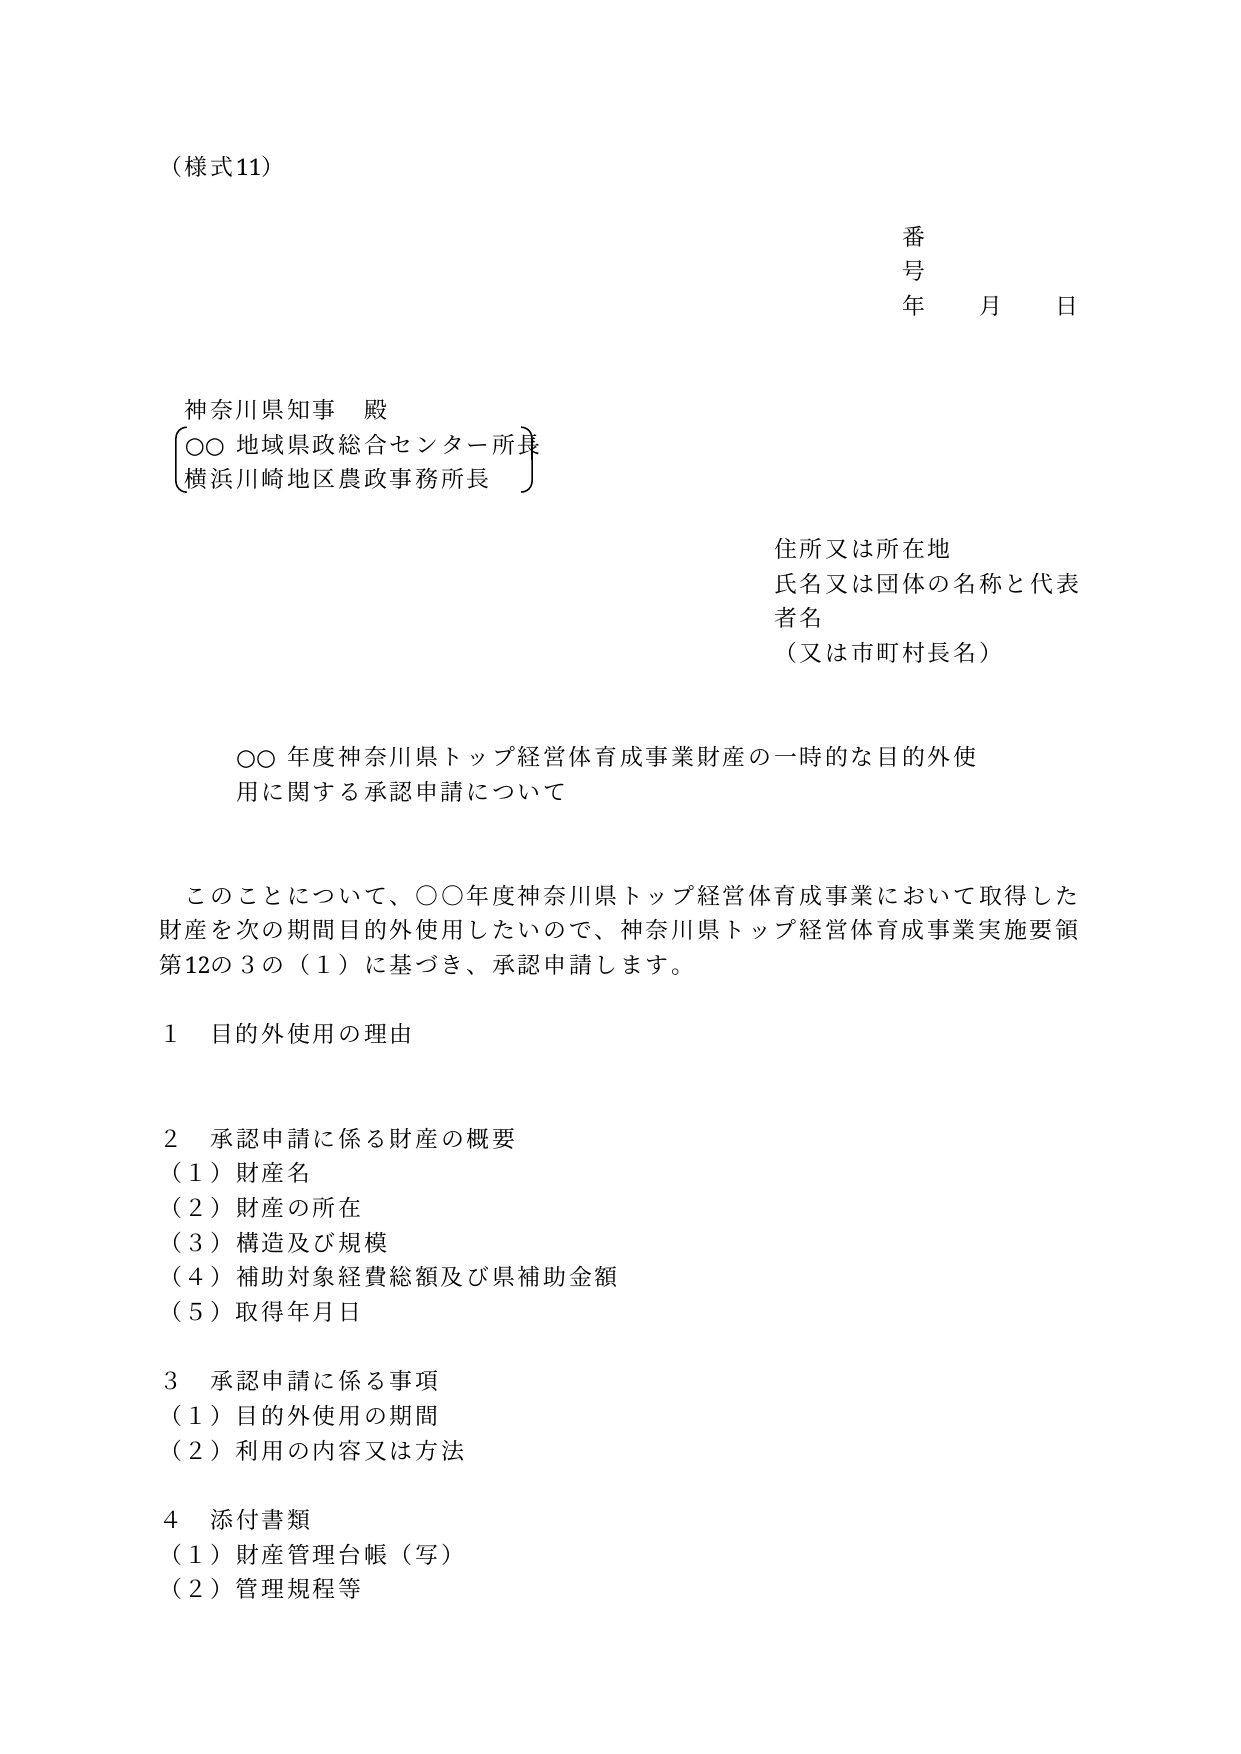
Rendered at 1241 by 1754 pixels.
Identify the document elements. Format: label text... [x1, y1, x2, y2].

text （様式11） [159, 148, 1081, 183]
text ○○地域県政総合センター所長 [177, 426, 531, 461]
text （１）財産名 [159, 1154, 1081, 1189]
text （１）財産管理台帳（写） [159, 1536, 1081, 1571]
text 住所又は所在地 [771, 530, 1081, 565]
text ２ 承認申請に係る財産の概要 [159, 1120, 1081, 1154]
text 年 月 日 [881, 287, 1081, 322]
text （５）取得年月日 [159, 1293, 1081, 1328]
text （２）財産の所在 [159, 1189, 1081, 1224]
text １ 目的外使用の理由 [159, 1016, 1081, 1050]
text （３）構造及び規模 [159, 1224, 1081, 1258]
text （１）目的外使用の期間 [159, 1397, 1081, 1432]
text 番 号 [881, 183, 1081, 287]
text （２）管理規程等 [159, 1571, 1081, 1605]
text （４）補助対象経費総額及び県補助金額 [159, 1258, 1081, 1293]
text （２）利用の内容又は方法 [159, 1432, 1081, 1467]
text ３ 承認申請に係る事項 [159, 1363, 1081, 1397]
text 横浜川崎地区農政事務所長 [159, 461, 1081, 495]
text ○○地域県政総合センター所長 [525, 426, 1081, 461]
text ４ 添付書類 [159, 1501, 1081, 1536]
text このことについて、○○年度神奈川県トップ経営体育成事業において取得した財産を次の期間目的外使用したいので、神奈川県トップ経営体育成事業実施要領第12の３の（１）に基づき、承認申請します。 [159, 877, 1081, 981]
text 神奈川県知事 殿 [159, 391, 1081, 426]
text ○○年度神奈川県トップ経営体育成事業財産の一時的な目的外使用に関する承認申請について [229, 738, 997, 808]
text （又は市町村長名） [684, 634, 1081, 669]
text 氏名又は団体の名称と代表者名 [771, 565, 1081, 634]
